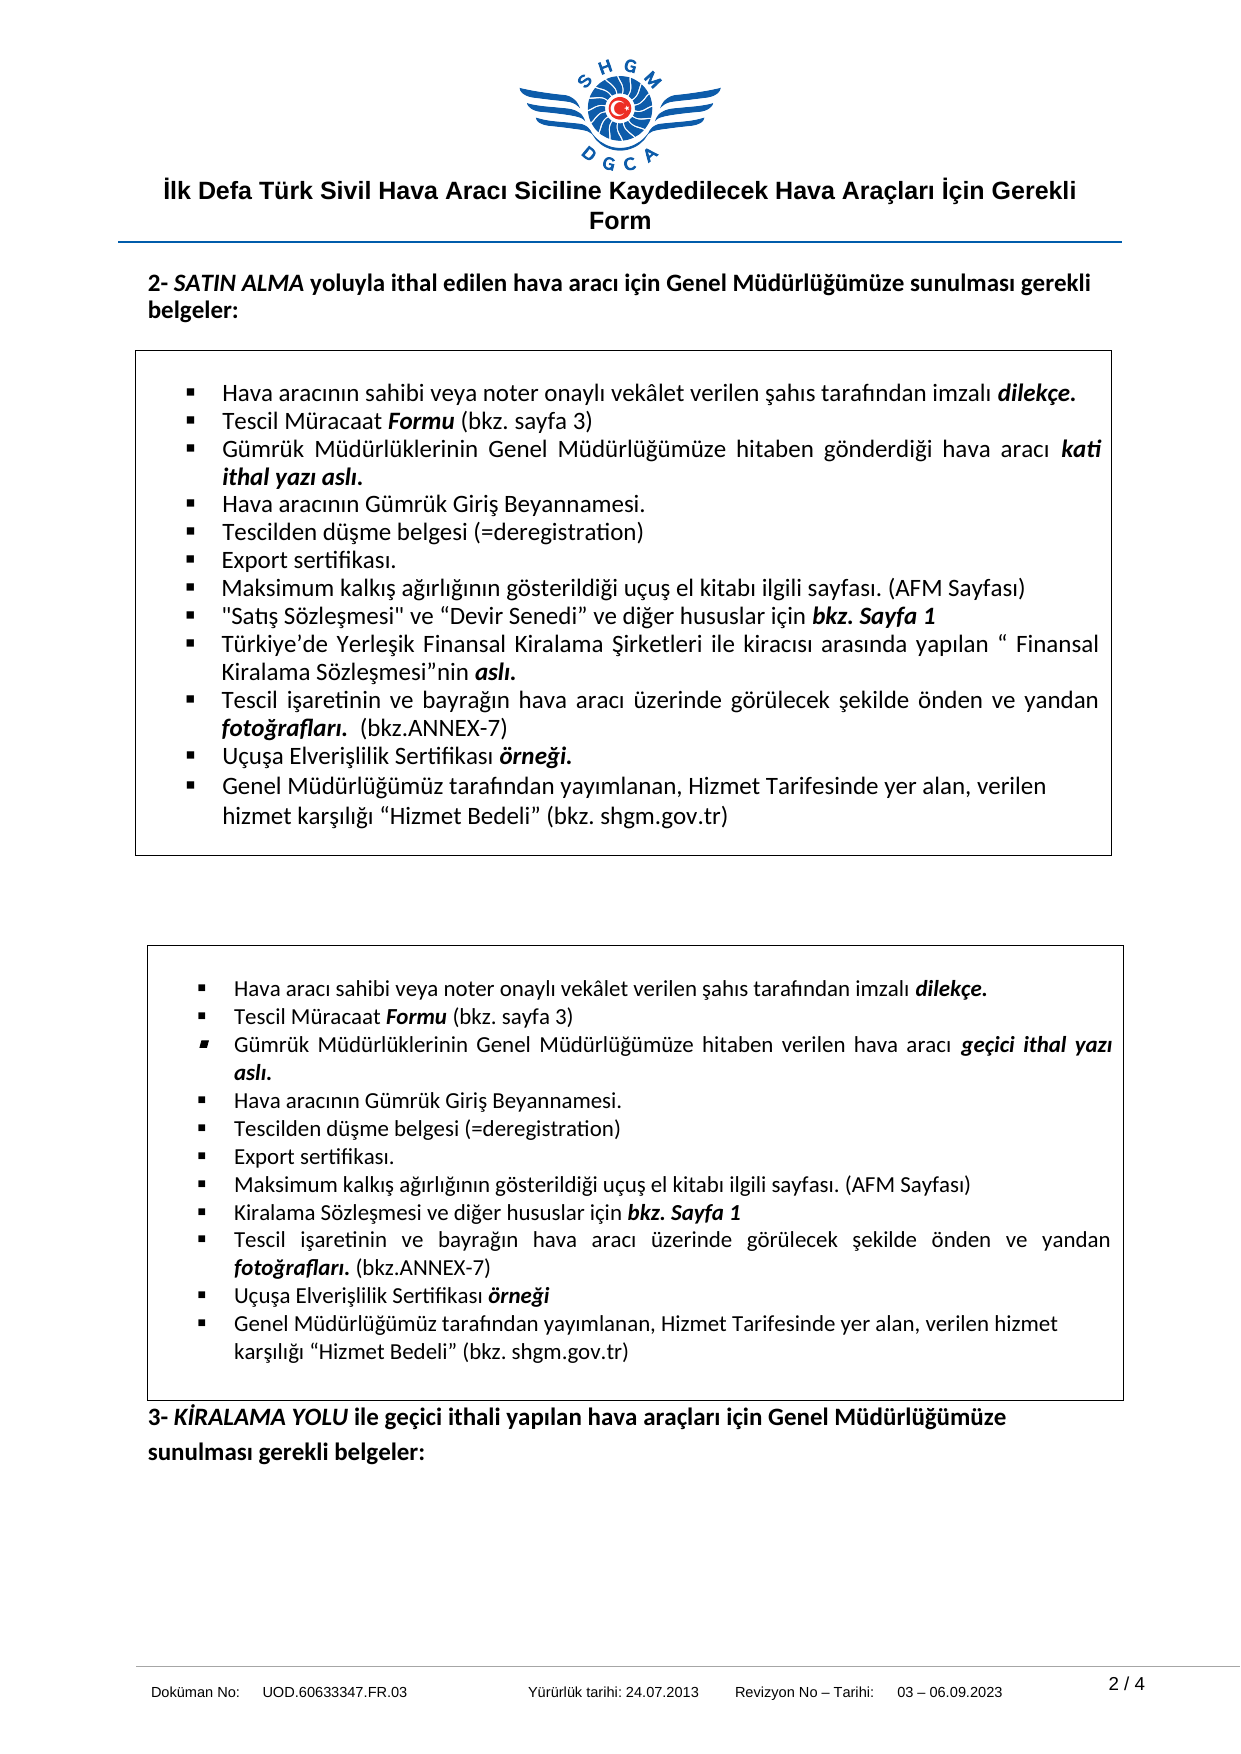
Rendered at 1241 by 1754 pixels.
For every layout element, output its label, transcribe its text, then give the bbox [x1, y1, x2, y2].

table_header Hava aracının sahibi veya noter onaylı vekâlet verilen şahıs tarafından imzalı dilekçe. Tescil Müracaat Formu (bkz. sayfa 3) Gümrük Müdürlüklerinin Genel Müdürlüğümüze hitaben gönderdiği hava aracı kati ithal yazı aslı. Hava aracının Gümrük Giriş Beyannamesi. Tescilden düşme belgesi (=deregistration) Export sertifikası. Maksimum kalkış ağırlığının gösterildiği uçuş el kitabı ilgili sayfası. (AFM Sayfası) "Satış Sözleşmesi" ve “Devir Senedi” ve diğer hususlar için bkz. Sayfa 1 Türkiye’de Yerleşik Finansal Kiralama Şirketleri ile kiracısı arasında yapılan “ Finansal Kiralama Sözleşmesi”nin aslı. Tescil işaretinin ve bayrağın hava aracı üzerinde görülecek şekilde önden ve yandan fotoğrafları. (bkz.ANNEX-7) Uçuşa Elverişlilik Sertifikası örneği. Genel Müdürlüğümüz tarafından yayımlanan, Hizmet Tarifesinde yer alan, verilen hizmet karşılığı “Hizmet Bedeli” (bkz. shgm.gov.tr) [136, 351, 1111, 855]
text 3- KİRALAMA YOLU ile geçici ithali yapılan hava araçları için Genel Müdürlüğümüze sunulması gerekli belgeler: [148, 1401, 1093, 1467]
text 2- SATIN ALMA yoluyla ithal edilen hava aracı için Genel Müdürlüğümüze sunulması gerekli belgeler: [148, 269, 1093, 324]
picture [519, 59, 721, 171]
table_header Hava aracı sahibi veya noter onaylı vekâlet verilen şahıs tarafından imzalı dilekçe. Tescil Müracaat Formu (bkz. sayfa 3) Gümrük Müdürlüklerinin Genel Müdürlüğümüze hitaben verilen hava aracı geçici ithal yazı aslı. Hava aracının Gümrük Giriş Beyannamesi. Tescilden düşme belgesi (=deregistration) Export sertifikası. Maksimum kalkış ağırlığının gösterildiği uçuş el kitabı ilgili sayfası. (AFM Sayfası) Kiralama Sözleşmesi ve diğer hususlar için bkz. Sayfa 1 Tescil işaretinin ve bayrağın hava aracı üzerinde görülecek şekilde önden ve yandan fotoğrafları. (bkz.ANNEX-7) Uçuşa Elverişlilik Sertifikası örneği Genel Müdürlüğümüz tarafından yayımlanan, Hizmet Tarifesinde yer alan, verilen hizmet karşılığı “Hizmet Bedeli” (bkz. shgm.gov.tr) [148, 946, 1123, 1400]
